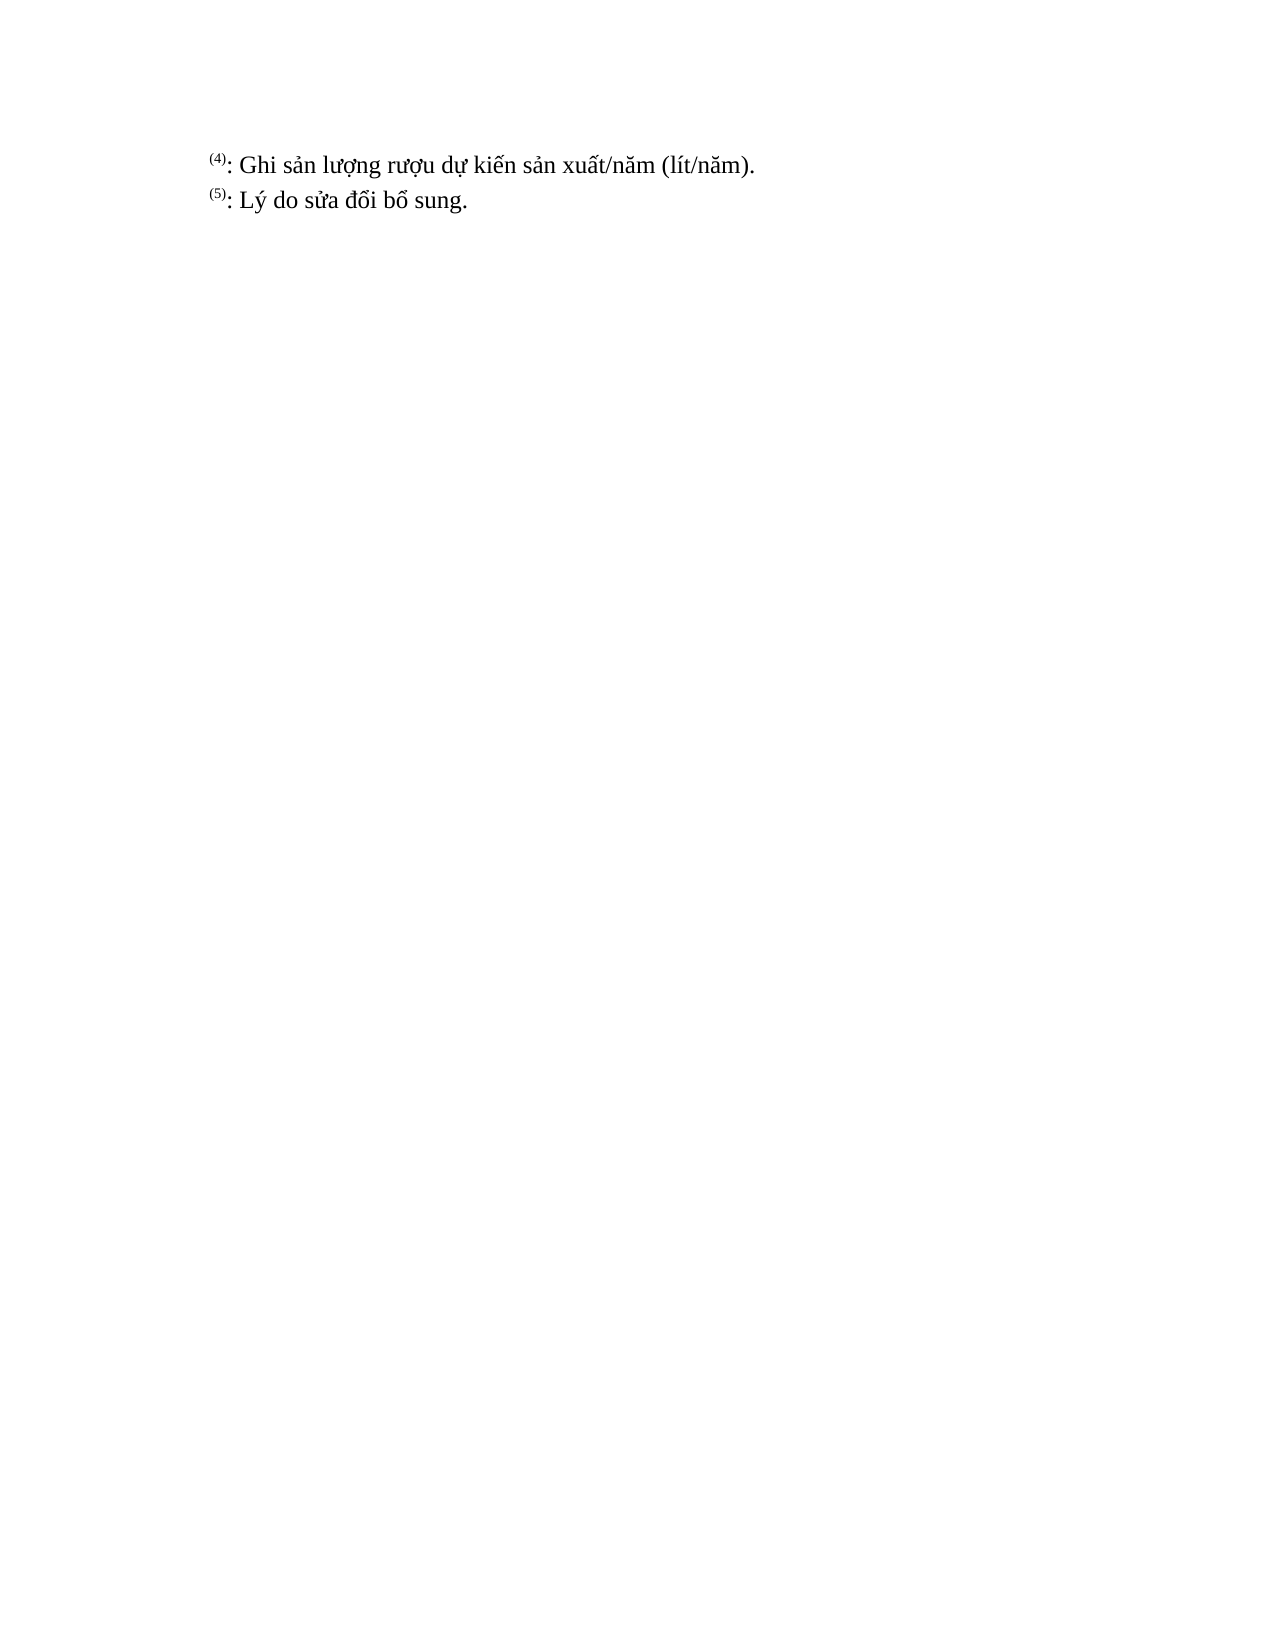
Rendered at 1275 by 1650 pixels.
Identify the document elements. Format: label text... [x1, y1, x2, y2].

text (4): Ghi sản lượng rượu dự kiến sản xuất/năm (lít/năm). [150, 150, 1140, 179]
text (5): Lý do sửa đổi bổ sung. [150, 185, 1125, 214]
